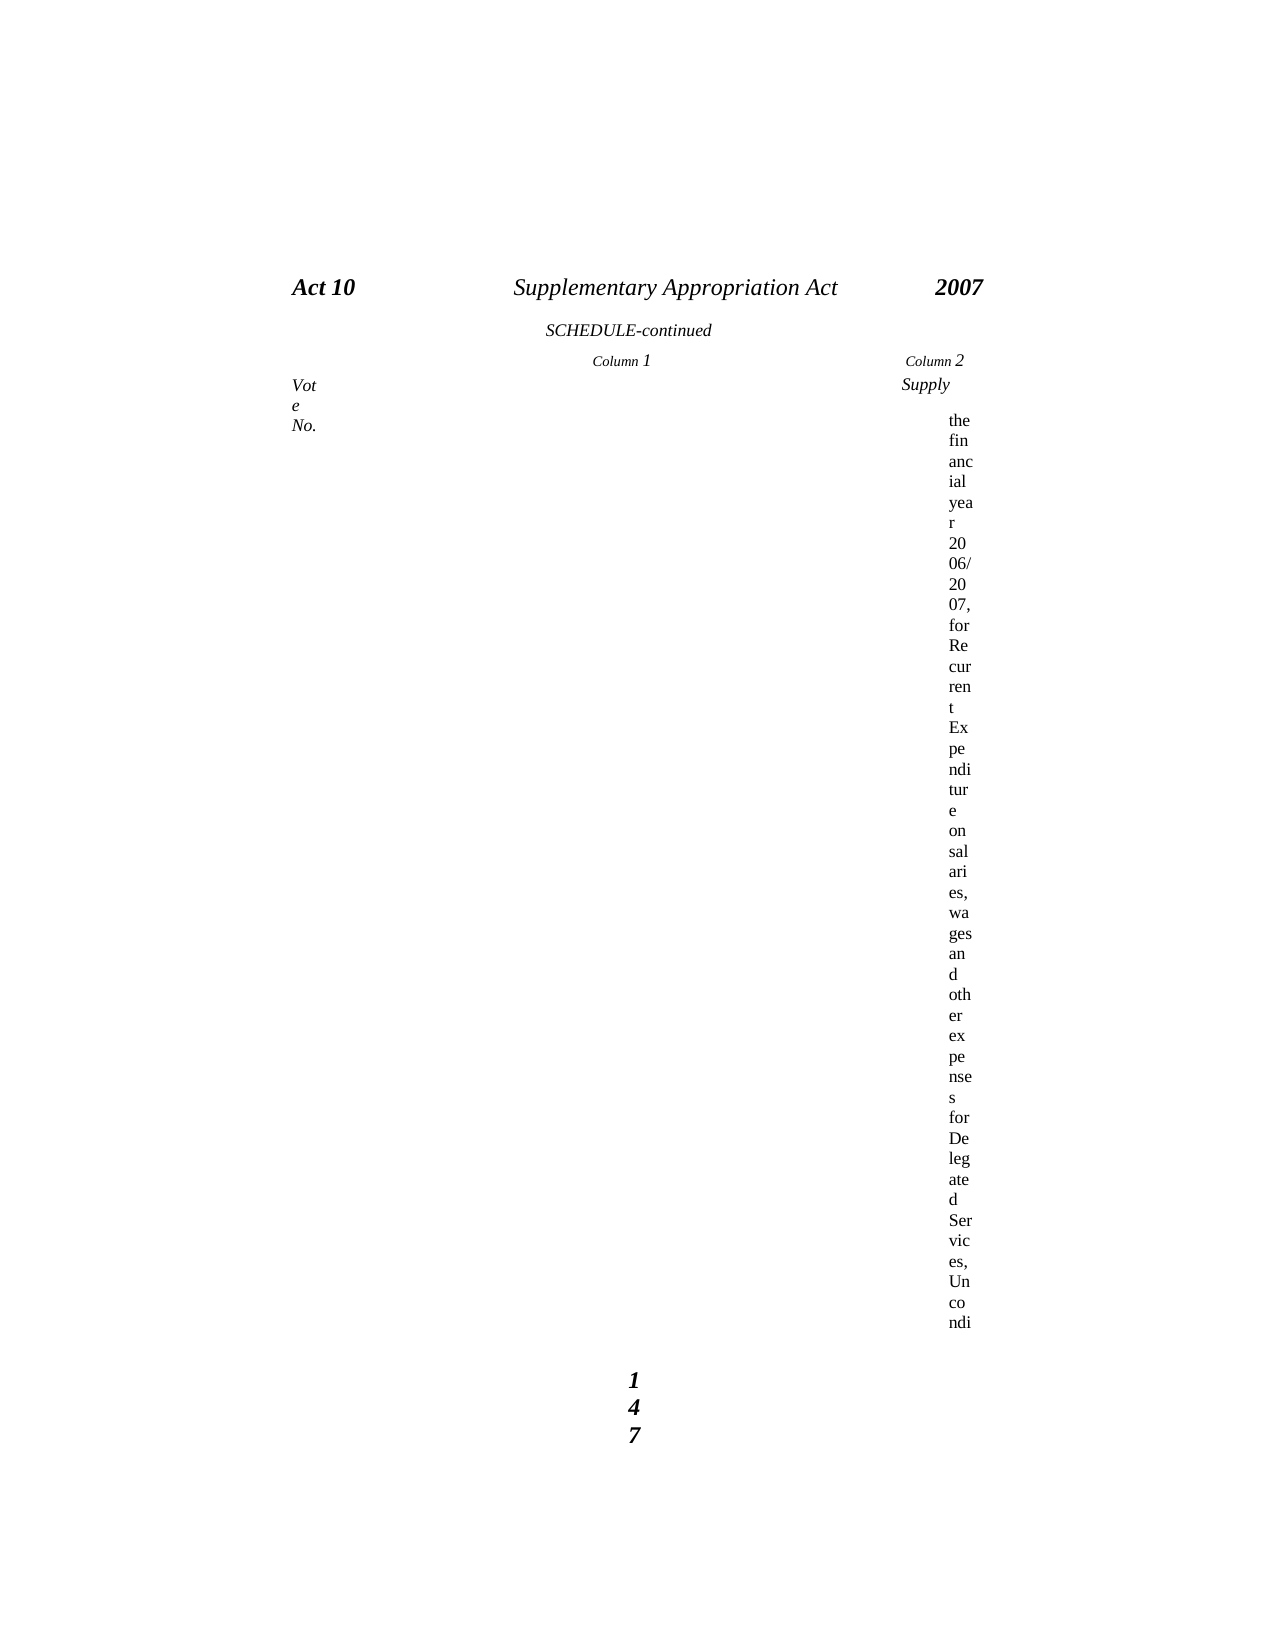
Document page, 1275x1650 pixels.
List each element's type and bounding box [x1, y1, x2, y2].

list [901, 410, 974, 1333]
